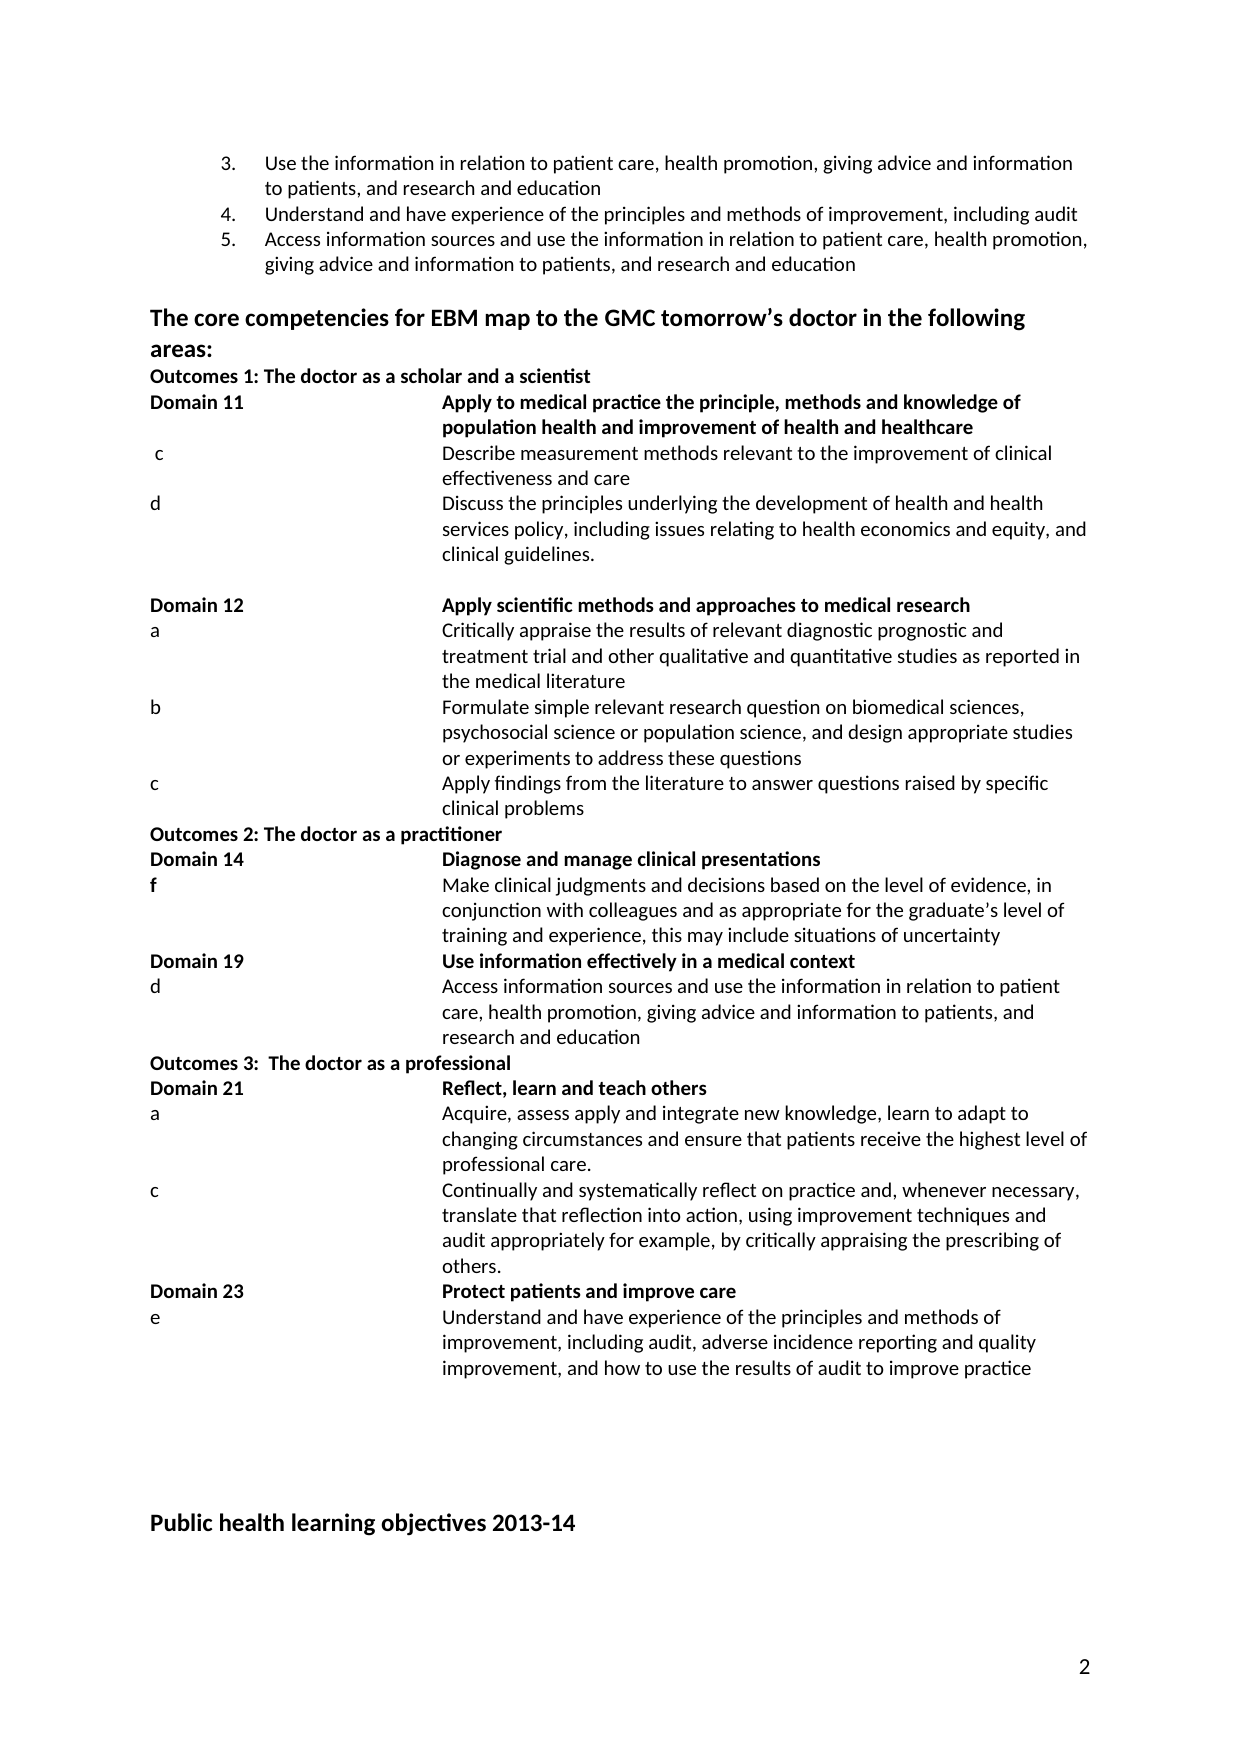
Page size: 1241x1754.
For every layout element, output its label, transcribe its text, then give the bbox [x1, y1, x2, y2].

text The core competencies for EBM map to the GMC tomorrow’s doctor in the following areas: [150, 302, 1090, 363]
table_cell Understand and have experience of the principles and methods of improvement, including audit, adverse incidence reporting and quality improvement, and how to use the results of audit to improve practice [431, 1304, 1101, 1380]
table_cell c [139, 1177, 431, 1278]
table_cell Domain 11 [139, 389, 431, 440]
table_cell Apply to medical practice the principle, methods and knowledge of population health and improvement of health and healthcare [431, 389, 1101, 440]
table_cell Discuss the principles underlying the development of health and health services policy, including issues relating to health economics and equity, and clinical guidelines. [431, 491, 1101, 567]
table_cell Make clinical judgments and decisions based on the level of evidence, in conjunction with colleagues and as appropriate for the graduate’s level of training and experience, this may include situations of uncertainty [431, 872, 1101, 948]
table_cell Access information sources and use the information in relation to patient care, health promotion, giving advice and information to patients, and research and education [135, 226, 1101, 277]
table_cell d [139, 974, 431, 1050]
table_cell f [139, 872, 431, 948]
table_cell Reflect, learn and teach others [431, 1075, 1101, 1101]
table_cell c [139, 770, 431, 821]
table_cell c [139, 440, 431, 491]
table_cell Domain 12 [139, 567, 431, 618]
table_cell e [139, 1304, 431, 1380]
table_cell d [139, 491, 431, 567]
table_cell b [139, 694, 431, 770]
table_cell a [139, 1101, 431, 1177]
table_cell Access information sources and use the information in relation to patient care, health promotion, giving advice and information to patients, and research and education [431, 974, 1101, 1050]
table_cell Protect patients and improve care [431, 1279, 1101, 1304]
table_cell Apply findings from the literature to answer questions raised by specific clinical problems [431, 770, 1101, 821]
table_cell Domain 21 [139, 1075, 431, 1101]
table_cell a [139, 618, 431, 694]
table_cell Diagnose and manage clinical presentations [431, 846, 1101, 872]
table_cell Use information effectively in a medical context [431, 948, 1101, 973]
table_cell Formulate simple relevant research question on biomedical sciences, psychosocial science or population science, and design appropriate studies or experiments to address these questions [431, 694, 1101, 770]
table_cell Describe measurement methods relevant to the improvement of clinical effectiveness and care [431, 440, 1101, 491]
table_cell Continually and systematically reflect on practice and, whenever necessary, translate that reflection into action, using improvement techniques and audit appropriately for example, by critically appraising the prescribing of others. [431, 1177, 1101, 1278]
table_cell Domain 23 [139, 1279, 431, 1304]
table_cell Domain 14 [139, 846, 431, 872]
table_cell Understand and have experience of the principles and methods of improvement, including audit [135, 201, 1101, 226]
text Public health learning objectives 2013-14 [150, 1507, 1090, 1538]
table_cell Acquire, assess apply and integrate new knowledge, learn to adapt to changing circumstances and ensure that patients receive the highest level of professional care. [431, 1101, 1101, 1177]
table_cell Use the information in relation to patient care, health promotion, giving advice and information to patients, and research and education [135, 150, 1101, 201]
table_cell Domain 19 [139, 948, 431, 973]
table_cell Outcomes 3: The doctor as a professional [139, 1050, 1101, 1075]
table_cell Critically appraise the results of relevant diagnostic prognostic and treatment trial and other qualitative and quantitative studies as reported in the medical literature [431, 618, 1101, 694]
table_cell Apply scientific methods and approaches to medical research [431, 567, 1101, 618]
table_header Outcomes 1: The doctor as a scholar and a scientist [139, 364, 1101, 389]
table_cell Outcomes 2: The doctor as a practitioner [139, 821, 1101, 846]
